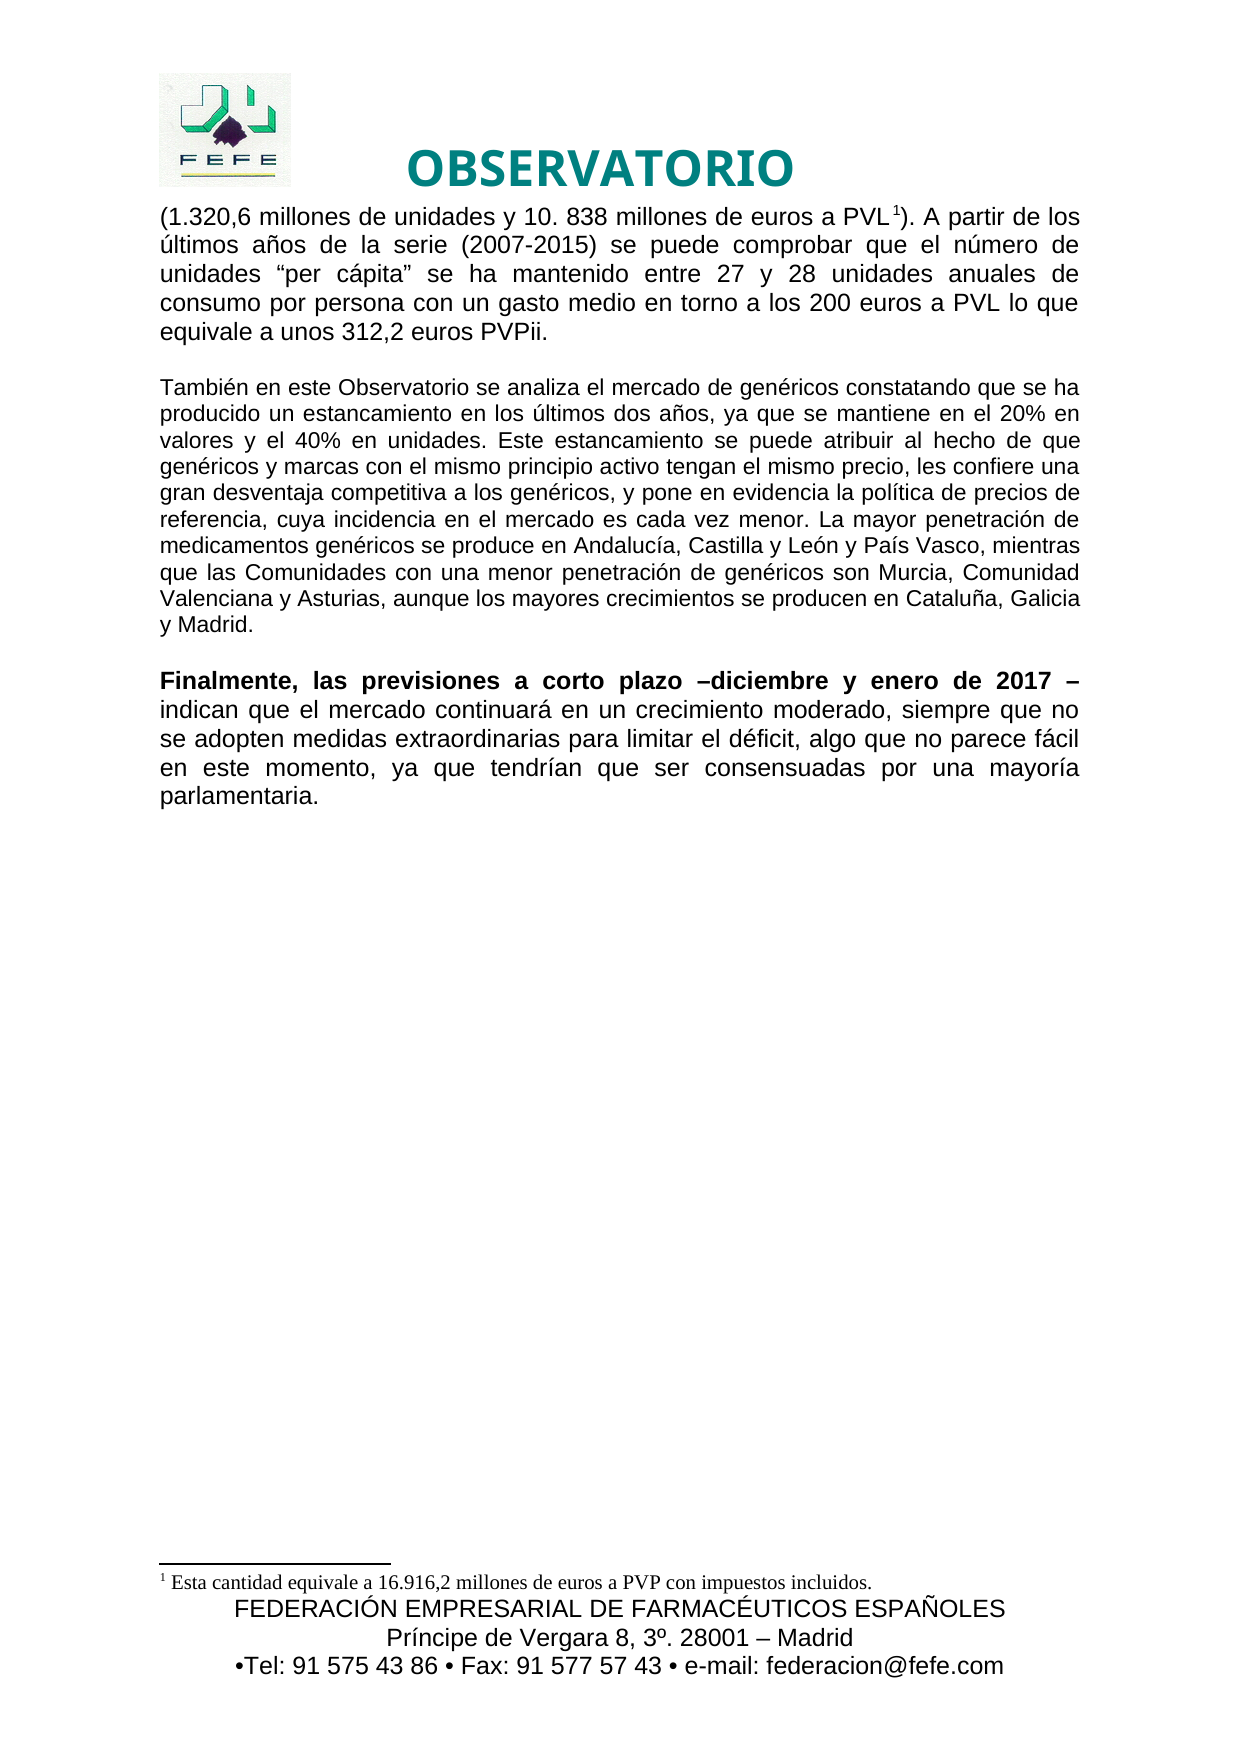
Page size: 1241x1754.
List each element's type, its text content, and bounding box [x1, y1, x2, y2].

text Finalmente, las previsiones a corto plazo –diciembre y enero de 2017 – indican que el mercado continuará en un crecimiento moderado, siempre que no se adopten medidas extraordinarias para limitar el déficit, algo que no parece fácil en este momento, ya que tendrían que ser consensuadas por una mayoría parlamentaria. [159, 666, 1081, 810]
text También en este Observatorio se analiza el mercado de genéricos constatando que se ha producido un estancamiento en los últimos dos años, ya que se mantiene en el 20% en valores y el 40% en unidades. Este estancamiento se puede atribuir al hecho de que genéricos y marcas con el mismo principio activo tengan el mismo precio, les confiere una gran desventaja competitiva a los genéricos, y pone en evidencia la política de precios de referencia, cuya incidencia en el mercado es cada vez menor. La mayor penetración de medicamentos genéricos se produce en Andalucía, Castilla y León y País Vasco, mientras que las Comunidades con una menor penetración de genéricos son Murcia, Comunidad Valenciana y Asturias, aunque los mayores crecimientos se producen en Cataluña, Galicia y Madrid. [159, 374, 1081, 637]
picture [159, 73, 291, 187]
